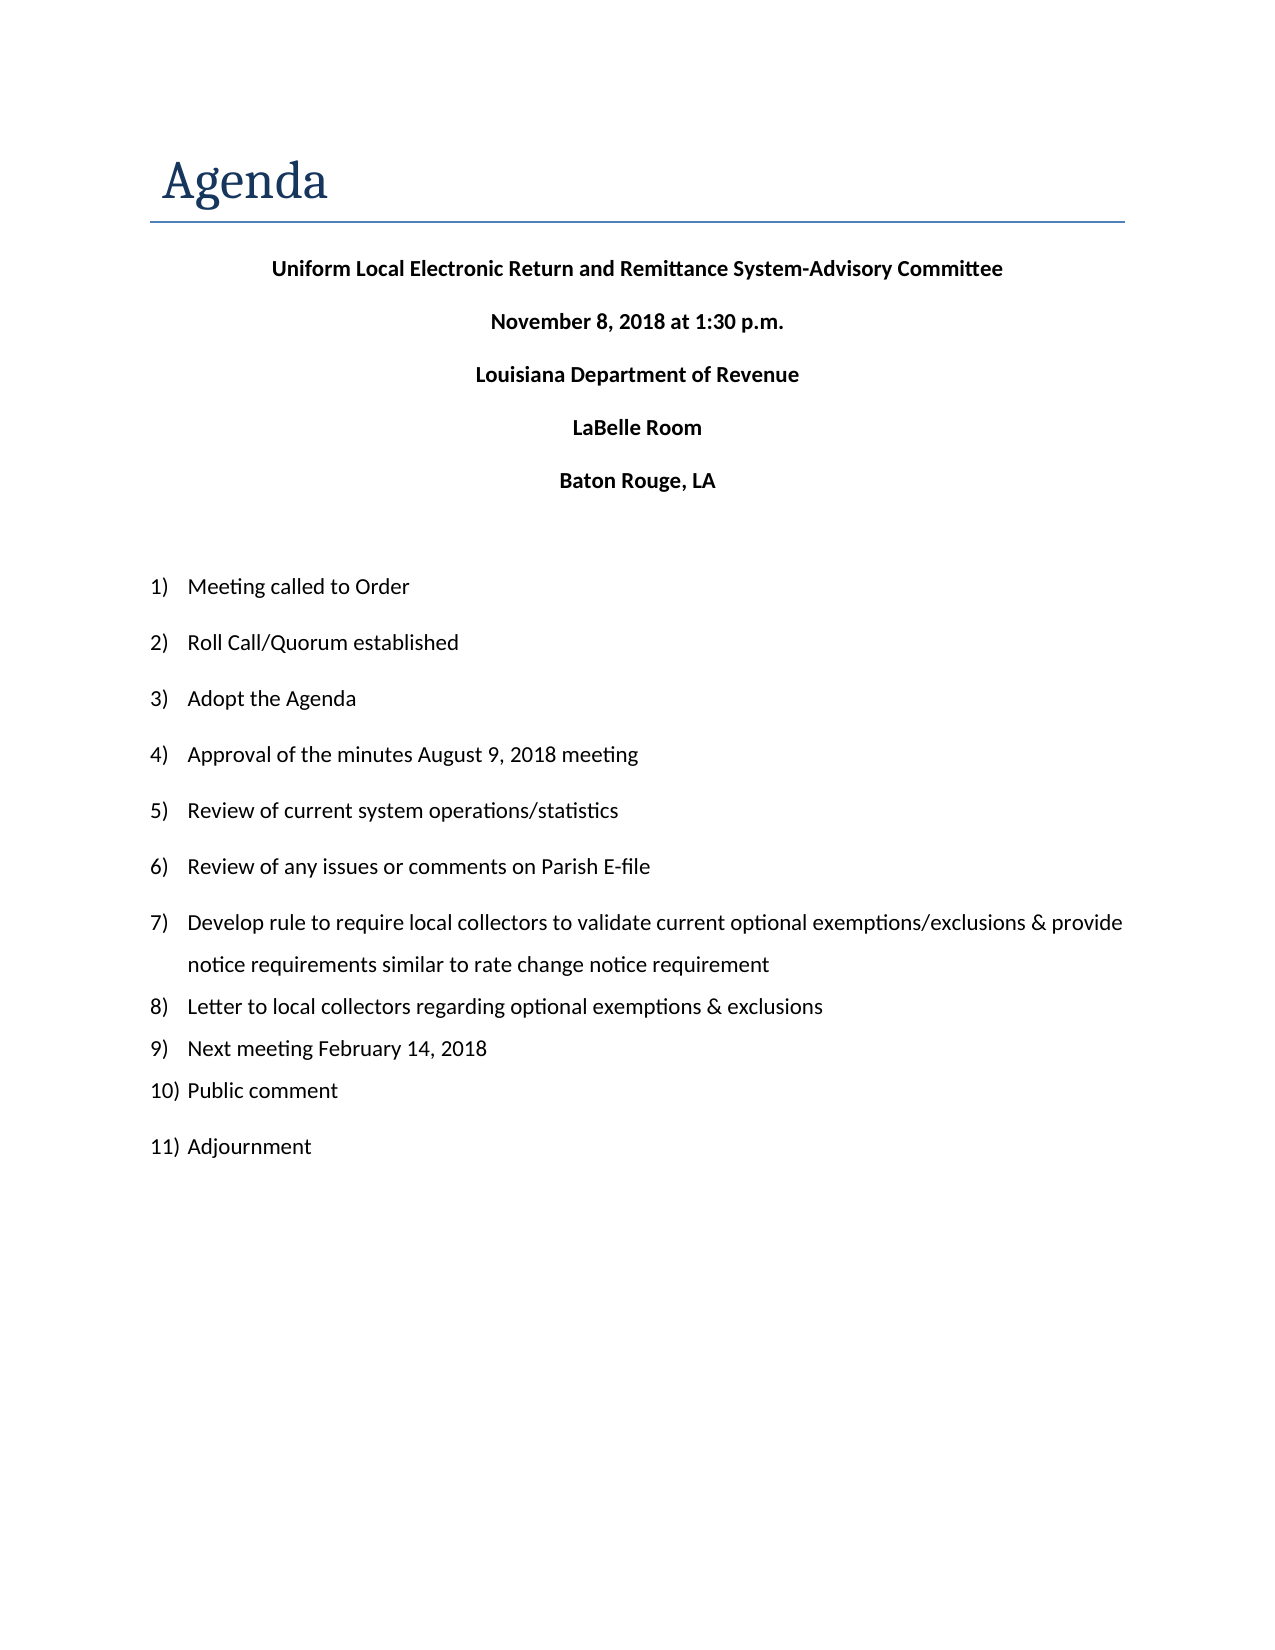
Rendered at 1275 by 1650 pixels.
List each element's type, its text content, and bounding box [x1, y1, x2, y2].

list Review of any issues or comments on Parish E-file [150, 852, 1125, 880]
list Roll Call/Quorum established [150, 628, 1125, 656]
list Adjournment [150, 1132, 1125, 1160]
text Baton Rouge, LA [150, 466, 1125, 494]
list Review of current system operations/statistics [150, 796, 1125, 824]
list Approval of the minutes August 9, 2018 meeting [150, 740, 1125, 768]
list Letter to local collectors regarding optional exemptions & exclusions [150, 992, 1125, 1020]
list Adopt the Agenda [150, 684, 1125, 712]
list Next meeting February 14, 2018 [150, 1034, 1125, 1062]
text November 8, 2018 at 1:30 p.m. [150, 307, 1125, 335]
title Agenda [150, 150, 1125, 221]
text Louisiana Department of Revenue [150, 360, 1125, 388]
text Uniform Local Electronic Return and Remittance System-Advisory Committee [150, 254, 1125, 282]
text LaBelle Room [150, 413, 1125, 441]
list Develop rule to require local collectors to validate current optional exemptions/exclusions & provide notice requirements similar to rate change notice requirement [150, 908, 1125, 978]
list Meeting called to Order [150, 572, 1125, 600]
list Public comment [150, 1076, 1125, 1104]
